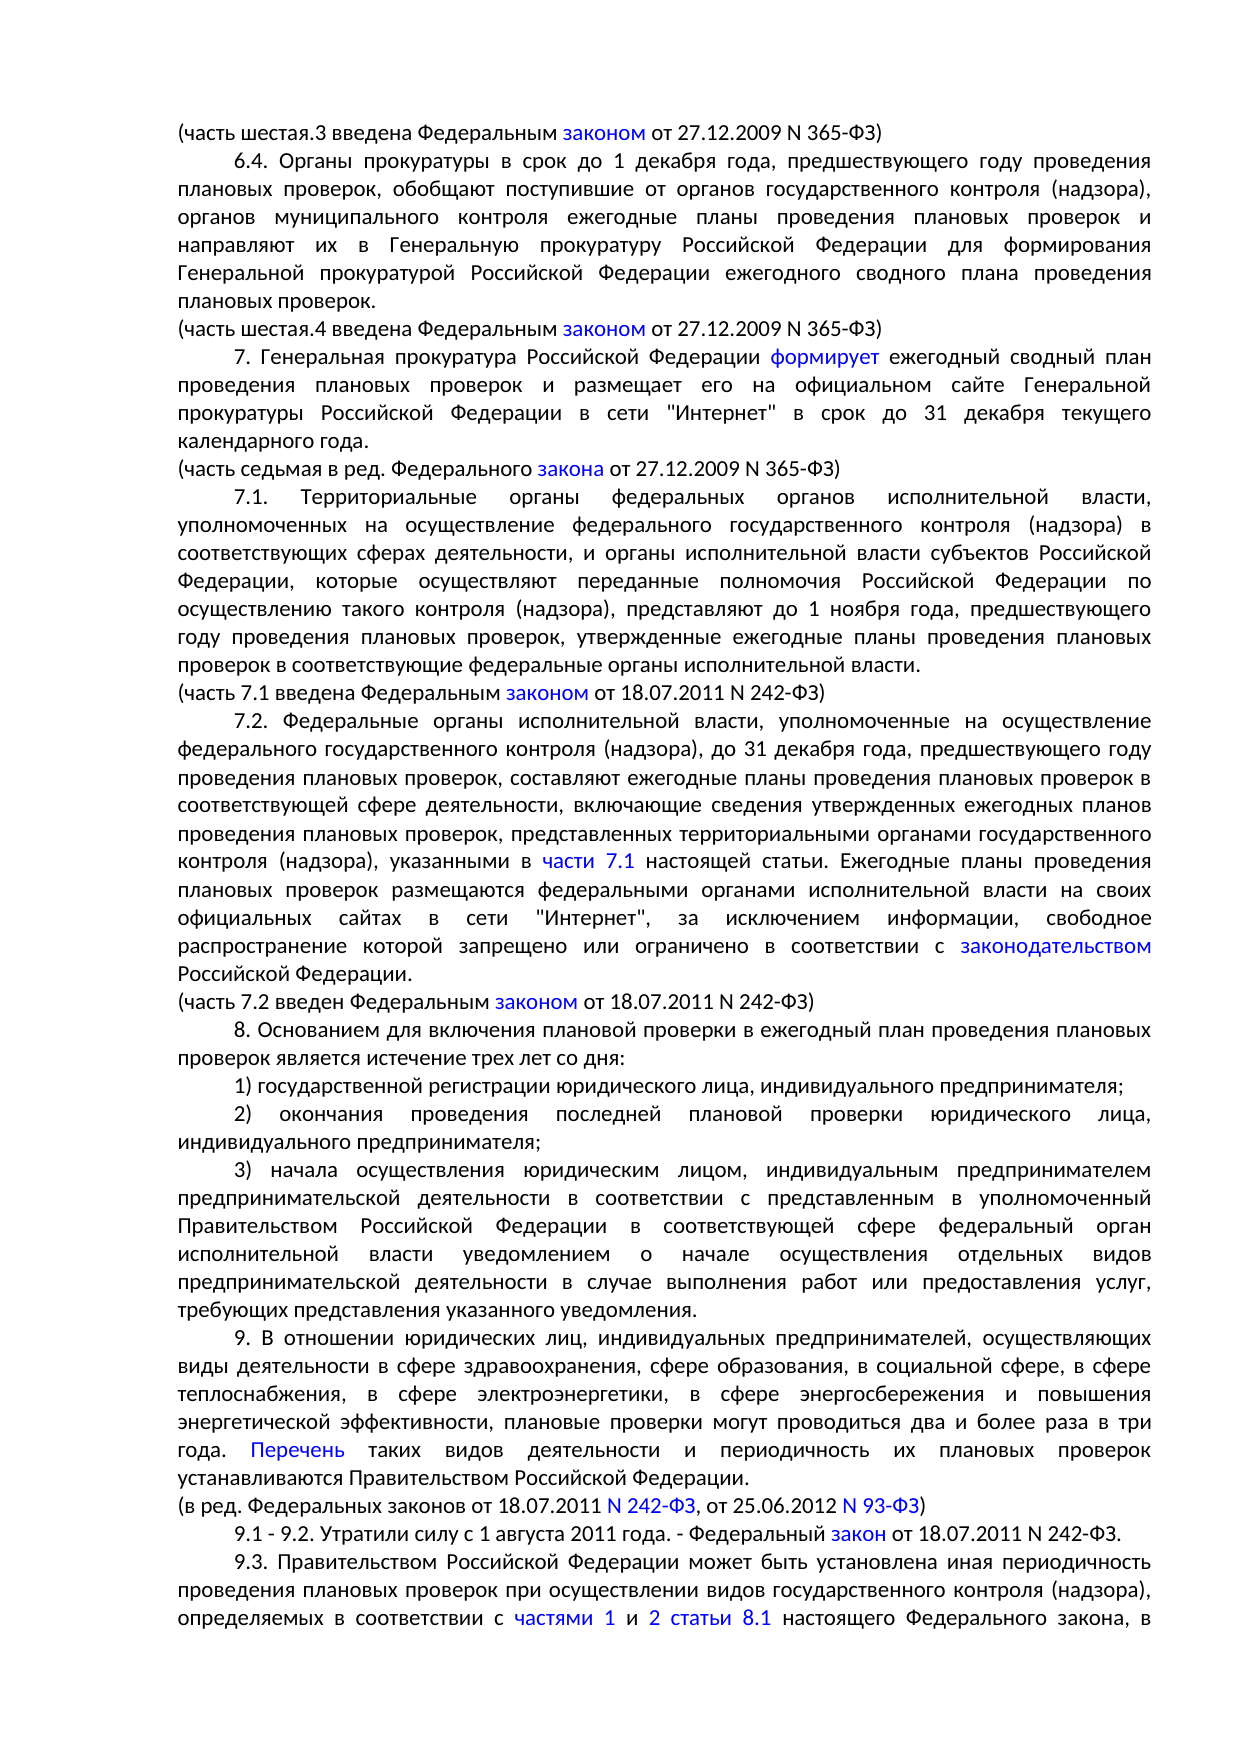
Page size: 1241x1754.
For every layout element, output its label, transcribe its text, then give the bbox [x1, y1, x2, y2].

text 7.2. Федеральные органы исполнительной власти, уполномоченные на осуществление федерального государственного контроля (надзора), до 31 декабря года, предшествующего году проведения плановых проверок, составляют ежегодные планы проведения плановых проверок в соответствующей сфере деятельности, включающие сведения утвержденных ежегодных планов проведения плановых проверок, представленных территориальными органами государственного контроля (надзора), указанными в части 7.1 настоящей статьи. Ежегодные планы проведения плановых проверок размещаются федеральными органами исполнительной власти на своих официальных сайтах в сети "Интернет", за исключением информации, свободное распространение которой запрещено или ограничено в соответствии с законодательством Российской Федерации. [177, 707, 1152, 987]
text 8. Основанием для включения плановой проверки в ежегодный план проведения плановых проверок является истечение трех лет со дня: [177, 1015, 1152, 1071]
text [177, 1547, 1152, 1631]
text 9.1 - 9.2. Утратили силу с 1 августа 2011 года. - Федеральный закон от 18.07.2011 N 242-ФЗ. [177, 1519, 1152, 1547]
text 3) начала осуществления юридическим лицом, индивидуальным предпринимателем предпринимательской деятельности в соответствии с представленным в уполномоченный Правительством Российской Федерации в соответствующей сфере федеральный орган исполнительной власти уведомлением о начале осуществления отдельных видов предпринимательской деятельности в случае выполнения работ или предоставления услуг, требующих представления указанного уведомления. [177, 1155, 1152, 1323]
text 6.4. Органы прокуратуры в срок до 1 декабря года, предшествующего году проведения плановых проверок, обобщают поступившие от органов государственного контроля (надзора), органов муниципального контроля ежегодные планы проведения плановых проверок и направляют их в Генеральную прокуратуру Российской Федерации для формирования Генеральной прокуратурой Российской Федерации ежегодного сводного плана проведения плановых проверок. [177, 146, 1152, 314]
text (часть седьмая в ред. Федерального закона от 27.12.2009 N 365-ФЗ) [177, 454, 1152, 482]
text 9. В отношении юридических лиц, индивидуальных предпринимателей, осуществляющих виды деятельности в сфере здравоохранения, сфере образования, в социальной сфере, в сфере теплоснабжения, в сфере электроэнергетики, в сфере энергосбережения и повышения энергетической эффективности, плановые проверки могут проводиться два и более раза в три года. Перечень таких видов деятельности и периодичность их плановых проверок устанавливаются Правительством Российской Федерации. [177, 1323, 1152, 1491]
text 7. Генеральная прокуратура Российской Федерации формирует ежегодный сводный план проведения плановых проверок и размещает его на официальном сайте Генеральной прокуратуры Российской Федерации в сети "Интернет" в срок до 31 декабря текущего календарного года. [177, 342, 1152, 454]
text 7.1. Территориальные органы федеральных органов исполнительной власти, уполномоченных на осуществление федерального государственного контроля (надзора) в соответствующих сферах деятельности, и органы исполнительной власти субъектов Российской Федерации, которые осуществляют переданные полномочия Российской Федерации по осуществлению такого контроля (надзора), представляют до 1 ноября года, предшествующего году проведения плановых проверок, утвержденные ежегодные планы проведения плановых проверок в соответствующие федеральные органы исполнительной власти. [177, 482, 1152, 678]
text (часть шестая.4 введена Федеральным законом от 27.12.2009 N 365-ФЗ) [177, 314, 1152, 342]
text (часть 7.2 введен Федеральным законом от 18.07.2011 N 242-ФЗ) [177, 987, 1152, 1015]
text (часть 7.1 введена Федеральным законом от 18.07.2011 N 242-ФЗ) [177, 678, 1152, 707]
text (часть шестая.3 введена Федеральным законом от 27.12.2009 N 365-ФЗ) [177, 118, 1152, 146]
text (в ред. Федеральных законов от 18.07.2011 N 242-ФЗ, от 25.06.2012 N 93-ФЗ) [177, 1491, 1152, 1519]
text 1) государственной регистрации юридического лица, индивидуального предпринимателя; [177, 1071, 1152, 1099]
text 2) окончания проведения последней плановой проверки юридического лица, индивидуального предпринимателя; [177, 1099, 1152, 1155]
